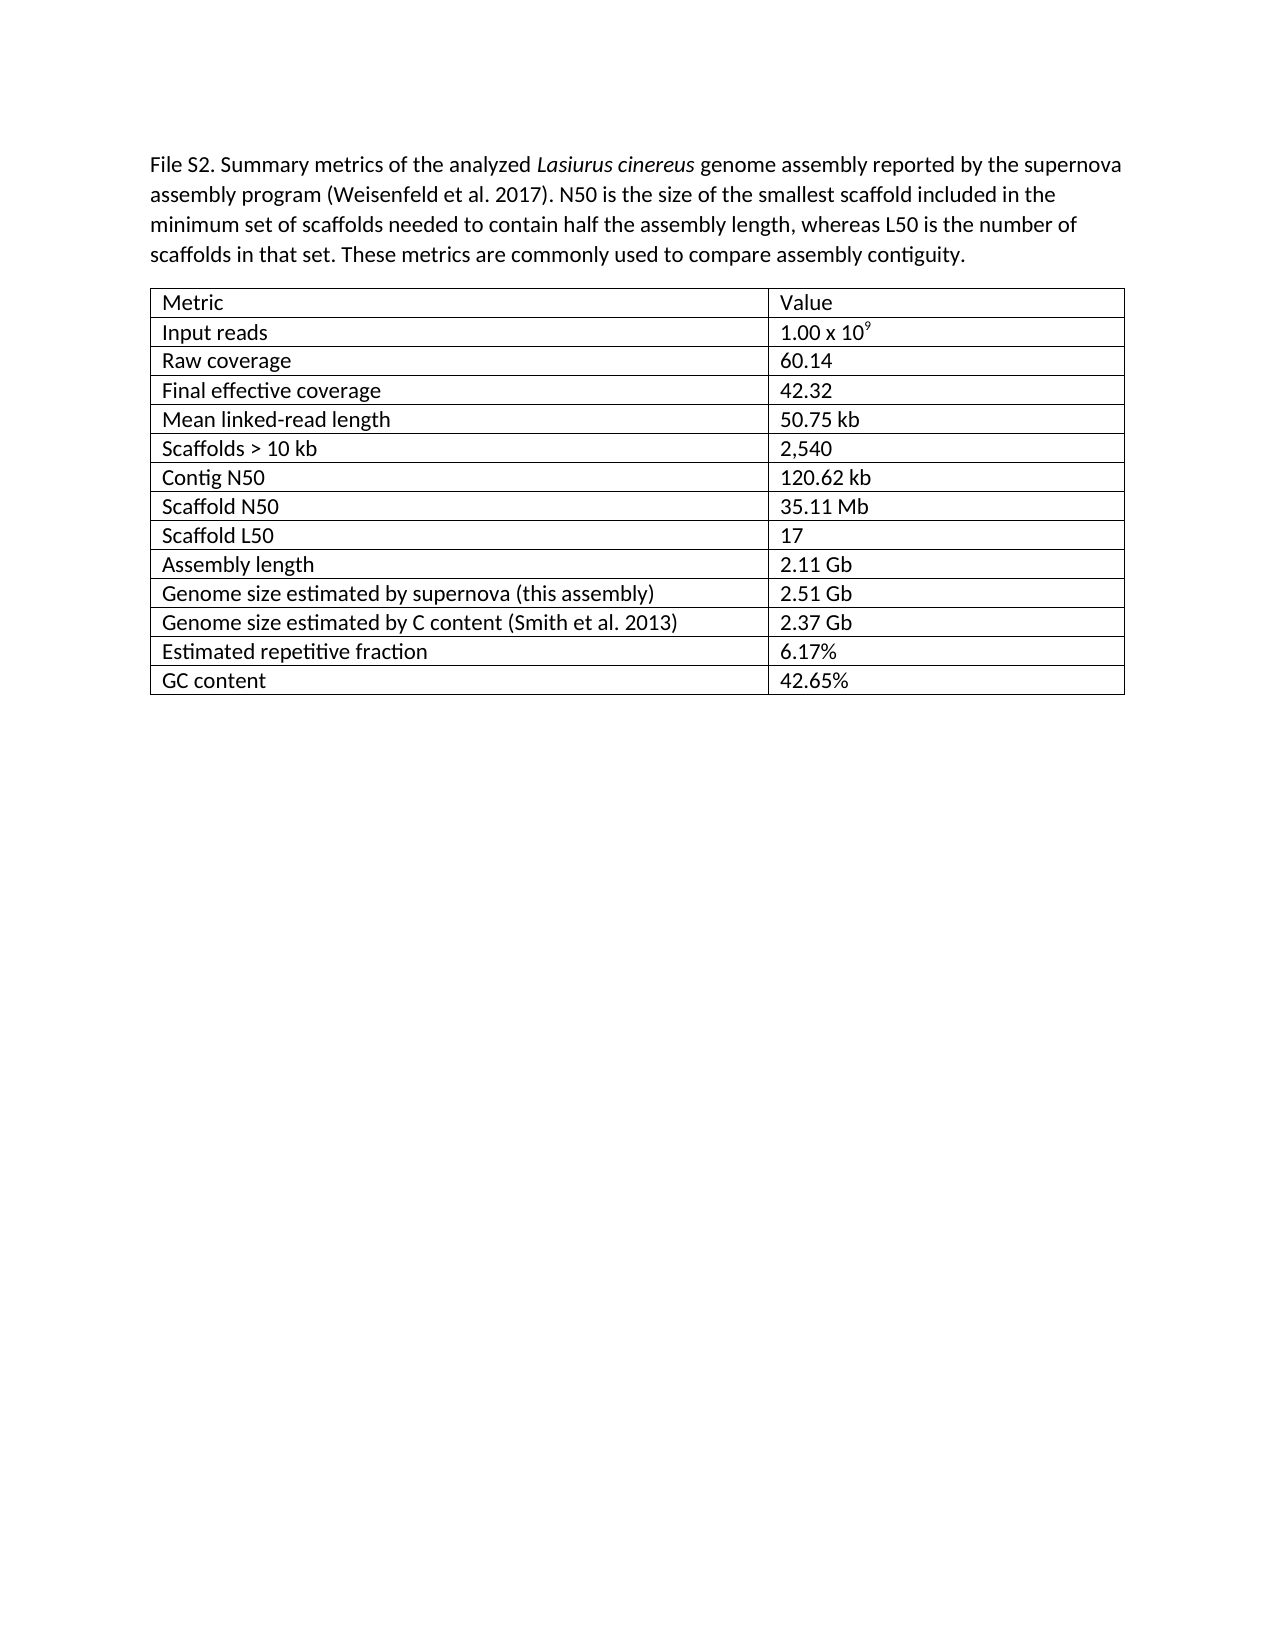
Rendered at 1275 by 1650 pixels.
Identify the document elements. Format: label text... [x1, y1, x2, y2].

table_cell GC content [151, 666, 768, 694]
table_cell Raw coverage [151, 347, 768, 375]
table_header Value [769, 289, 1124, 317]
table_cell Scaffold L50 [151, 521, 768, 549]
table_cell 35.11 Mb [769, 492, 1124, 520]
table_cell 120.62 kb [769, 463, 1124, 491]
table_cell Genome size estimated by supernova (this assembly) [151, 579, 768, 607]
table_cell 6.17% [769, 637, 1124, 665]
table_cell Input reads [151, 318, 768, 346]
table_cell Contig N50 [151, 463, 768, 491]
table_cell 42.32 [769, 376, 1124, 404]
table_cell 1.00 x 109 [769, 318, 1124, 346]
table_cell Estimated repetitive fraction [151, 637, 768, 665]
table_cell 2.51 Gb [769, 579, 1124, 607]
table_cell 2,540 [769, 434, 1124, 462]
table_cell 17 [769, 521, 1124, 549]
table_cell Scaffold N50 [151, 492, 768, 520]
text File S2. Summary metrics of the analyzed Lasiurus cinereus genome assembly reported by the supernova assembly program (Weisenfeld et al. 2017). N50 is the size of the smallest scaffold included in the minimum set of scaffolds needed to contain half the assembly length, whereas L50 is the number of scaffolds in that set. These metrics are commonly used to compare assembly contiguity. [150, 150, 1125, 269]
table_cell Scaffolds > 10 kb [151, 434, 768, 462]
table_cell 2.37 Gb [769, 608, 1124, 636]
table_cell Genome size estimated by C content (Smith et al. 2013) [151, 608, 768, 636]
table_cell 50.75 kb [769, 405, 1124, 433]
table_cell Assembly length [151, 550, 768, 578]
table_cell 60.14 [769, 347, 1124, 375]
table_header Metric [151, 289, 768, 317]
table_cell 2.11 Gb [769, 550, 1124, 578]
table_cell Final effective coverage [151, 376, 768, 404]
table_cell 42.65% [769, 666, 1124, 694]
table_cell Mean linked-read length [151, 405, 768, 433]
